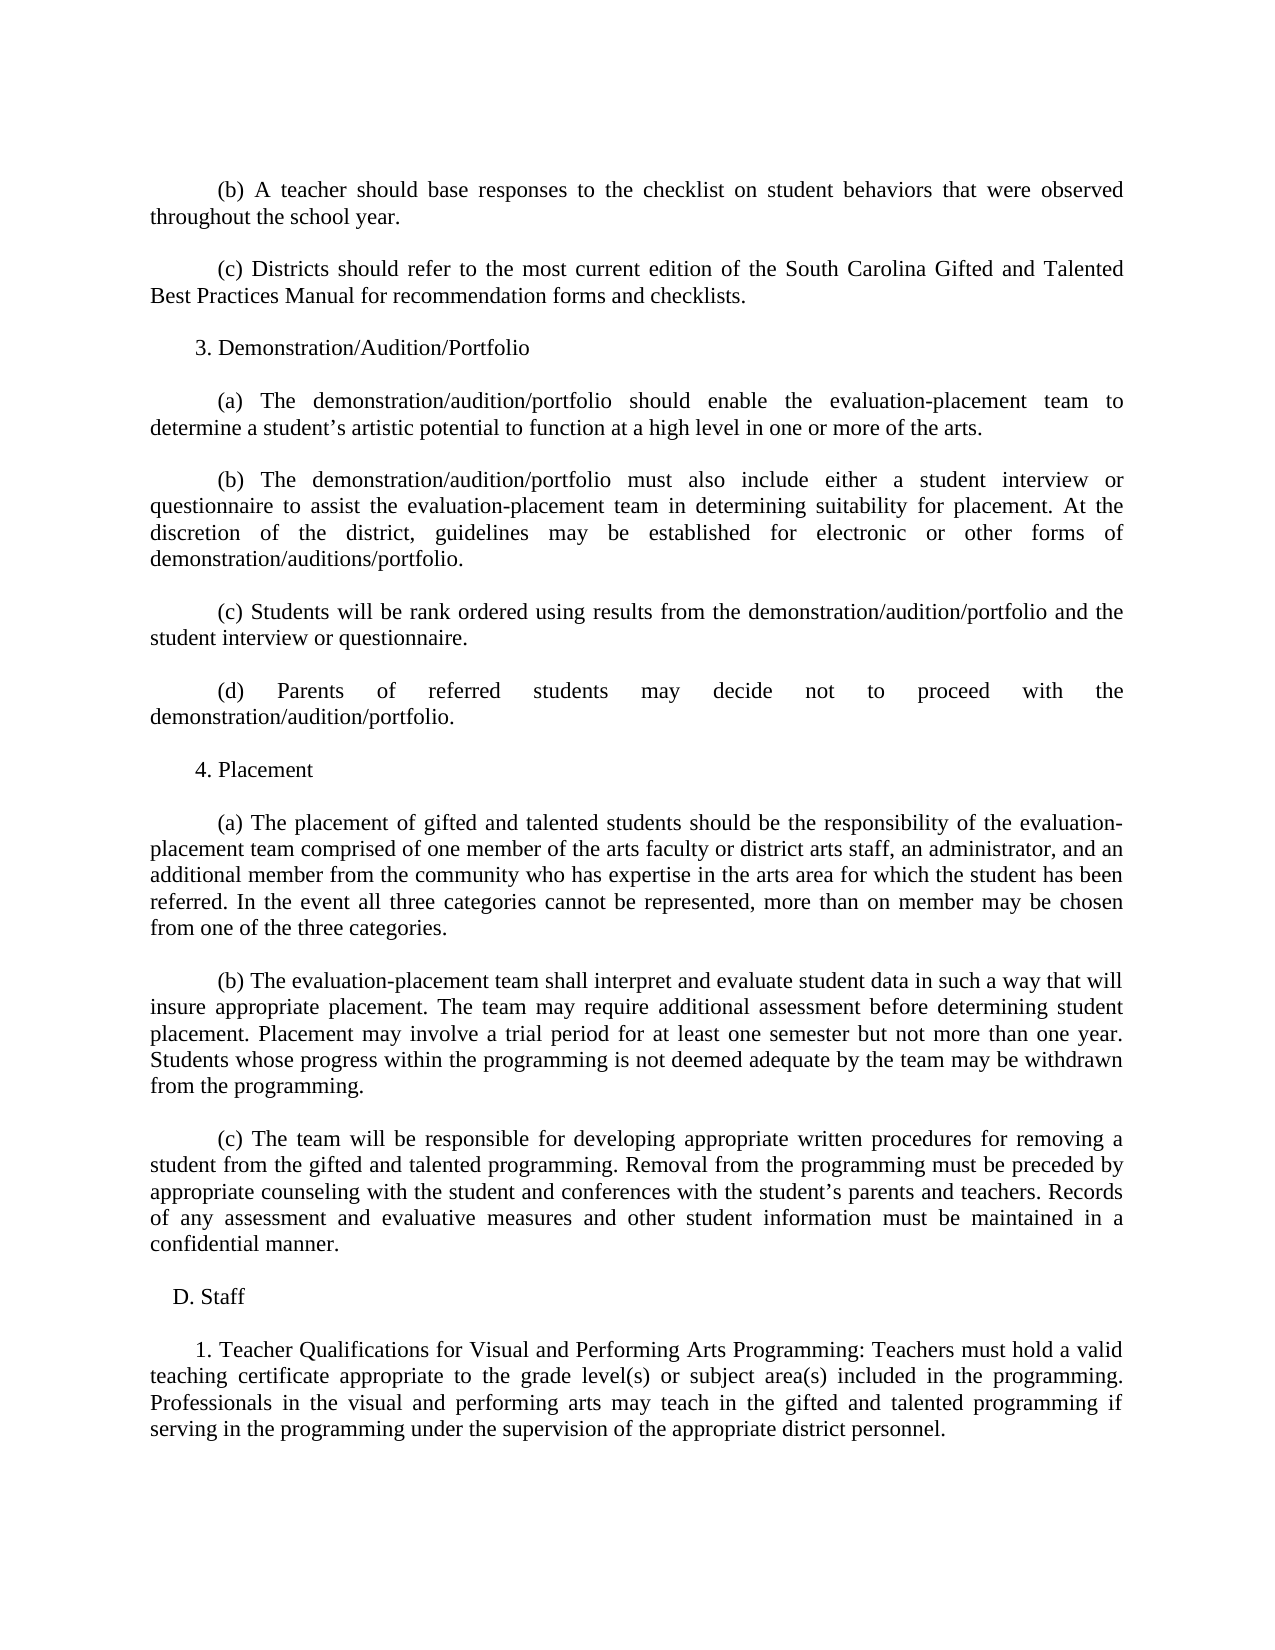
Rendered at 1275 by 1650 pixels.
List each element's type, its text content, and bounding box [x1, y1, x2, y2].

text 1. Teacher Qualifications for Visual and Performing Arts Programming: Teachers must hold a valid teaching certificate appropriate to the grade level(s) or subject area(s) included in the programming. Professionals in the visual and performing arts may teach in the gifted and talented programming if serving in the programming under the supervision of the appropriate district personnel. [150, 1336, 1125, 1441]
text (b) The evaluation-placement team shall interpret and evaluate student data in such a way that will insure appropriate placement. The team may require additional assessment before determining student placement. Placement may involve a trial period for at least one semester but not more than one year. Students whose progress within the programming is not deemed adequate by the team may be withdrawn from the programming. [150, 967, 1125, 1099]
text (d) Parents of referred students may decide not to proceed with the demonstration/audition/portfolio. [150, 677, 1125, 730]
text (a) The placement of gifted and talented students should be the responsibility of the evaluation-placement team comprised of one member of the arts faculty or district arts staff, an administrator, and an additional member from the community who has expertise in the arts area for which the student has been referred. In the event all three categories cannot be represented, more than on member may be chosen from one of the three categories. [150, 809, 1125, 941]
text (c) Districts should refer to the most current edition of the South Carolina Gifted and Talented Best Practices Manual for recommendation forms and checklists. [150, 255, 1125, 308]
text 3. Demonstration/Audition/Portfolio [150, 334, 1125, 361]
text (b) The demonstration/audition/portfolio must also include either a student interview or questionnaire to assist the evaluation-placement team in determining suitability for placement. At the discretion of the district, guidelines may be established for electronic or other forms of demonstration/auditions/portfolio. [150, 466, 1125, 572]
text (a) The demonstration/audition/portfolio should enable the evaluation-placement team to determine a student’s artistic potential to function at a high level in one or more of the arts. [150, 387, 1125, 440]
text (c) The team will be responsible for developing appropriate written procedures for removing a student from the gifted and talented programming. Removal from the programming must be preceded by appropriate counseling with the student and conferences with the student’s parents and teachers. Records of any assessment and evaluative measures and other student information must be maintained in a confidential manner. [150, 1125, 1125, 1257]
text 4. Placement [150, 756, 1125, 782]
text D. Staff [150, 1283, 1125, 1309]
text (b) A teacher should base responses to the checklist on student behaviors that were observed throughout the school year. [150, 176, 1125, 229]
text (c) Students will be rank ordered using results from the demonstration/audition/portfolio and the student interview or questionnaire. [150, 598, 1125, 651]
